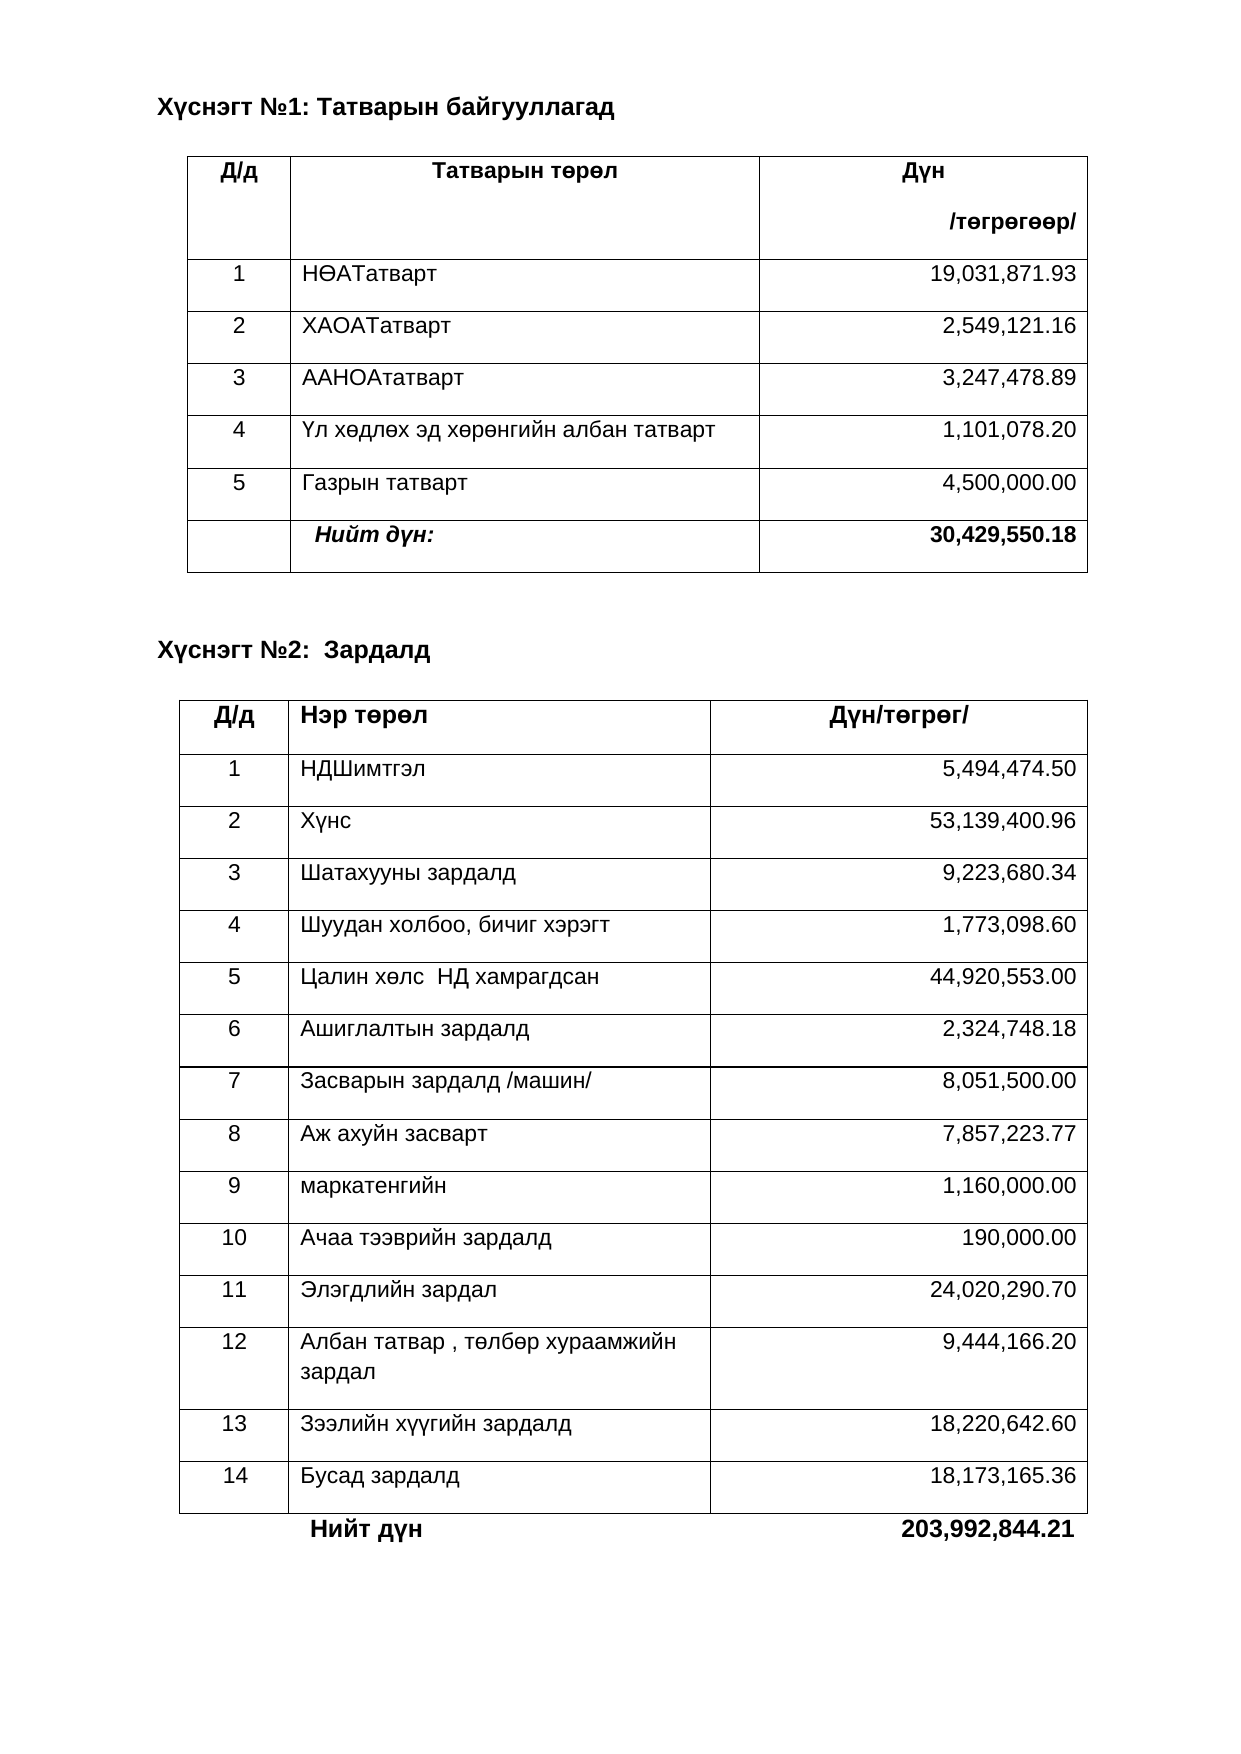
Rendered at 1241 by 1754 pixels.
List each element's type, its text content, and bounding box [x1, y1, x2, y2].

table_cell 9 [180, 1172, 288, 1223]
table_cell 7 [180, 1068, 288, 1118]
table_cell 2 [180, 807, 288, 858]
table_header Нэр төрөл [289, 701, 710, 754]
table_cell 19,031,871.93 [760, 260, 1087, 311]
table_cell 9,223,680.34 [711, 859, 1087, 910]
text Нийт дүн 203,992,844.21 [150, 1514, 1116, 1543]
table_cell НДШимтгэл [289, 755, 710, 806]
table_cell 6 [180, 1015, 288, 1066]
table_cell НӨАТатварт [291, 260, 759, 311]
table_cell 1,160,000.00 [711, 1172, 1087, 1223]
table_cell 2,549,121.16 [760, 312, 1087, 363]
table_cell 10 [180, 1224, 288, 1275]
table_cell 2,324,748.18 [711, 1015, 1087, 1066]
table_cell Хүнс [289, 807, 710, 858]
table_cell 13 [180, 1410, 288, 1461]
table_header Дүн /төгрөгөөр/ [760, 157, 1087, 259]
table_cell Засварын зардалд /машин/ [289, 1068, 710, 1118]
table_cell 1 [180, 755, 288, 806]
table_cell Газрын татварт [291, 469, 759, 519]
table_cell Зээлийн хүүгийн зардалд [289, 1410, 710, 1461]
table_cell 18,173,165.36 [711, 1462, 1087, 1513]
table_cell 4,500,000.00 [760, 469, 1087, 519]
table_cell 11 [180, 1276, 288, 1327]
table_cell 3,247,478.89 [760, 364, 1087, 415]
table_header Д/д [180, 701, 288, 754]
table_cell Нийт дүн: [291, 521, 759, 572]
table_cell Шуудан холбоо, бичиг хэрэгт [289, 911, 710, 962]
table_cell 3 [180, 859, 288, 910]
table_cell 3 [188, 364, 290, 415]
table_header Дүн/төгрөг/ [711, 701, 1087, 754]
table_cell 8 [180, 1120, 288, 1171]
table_cell 30,429,550.18 [760, 521, 1087, 572]
table_cell 1,101,078.20 [760, 416, 1087, 467]
table_cell 7,857,223.77 [711, 1120, 1087, 1171]
table_cell Үл хөдлөх эд хөрөнгийн албан татварт [291, 416, 759, 467]
table_cell Аж ахуйн засварт [289, 1120, 710, 1171]
text Хүснэгт №1: Татварын байгууллагад [150, 92, 1116, 121]
table_cell 24,020,290.70 [711, 1276, 1087, 1327]
table_cell 53,139,400.96 [711, 807, 1087, 858]
table_cell маркатенгийн [289, 1172, 710, 1223]
table_cell 1,773,098.60 [711, 911, 1087, 962]
table_cell 5 [188, 469, 290, 519]
table_cell 14 [180, 1462, 288, 1513]
table_cell 8,051,500.00 [711, 1068, 1087, 1118]
table_cell 2 [188, 312, 290, 363]
table_cell Элэгдлийн зардал [289, 1276, 710, 1327]
table_cell Шатахууны зардалд [289, 859, 710, 910]
table_cell 18,220,642.60 [711, 1410, 1087, 1461]
table_cell 44,920,553.00 [711, 963, 1087, 1014]
text Хүснэгт №2: Зардалд [150, 636, 1116, 664]
table_header Татварын төрөл [291, 157, 759, 259]
table_cell Албан татвар , төлбөр хураамжийн зардал [289, 1328, 710, 1409]
table_cell 5 [180, 963, 288, 1014]
table_cell 190,000.00 [711, 1224, 1087, 1275]
table_cell ХАОАТатварт [291, 312, 759, 363]
table_cell 1 [188, 260, 290, 311]
table_cell 5,494,474.50 [711, 755, 1087, 806]
table_cell ААНОАтатварт [291, 364, 759, 415]
table_cell [188, 521, 290, 572]
table_cell Ачаа тээврийн зардалд [289, 1224, 710, 1275]
table_cell 9,444,166.20 [711, 1328, 1087, 1409]
table_cell 4 [188, 416, 290, 467]
table_cell 4 [180, 911, 288, 962]
table_cell Ашиглалтын зардалд [289, 1015, 710, 1066]
table_cell Бусад зардалд [289, 1462, 710, 1513]
table_header Д/д [188, 157, 290, 259]
table_cell 12 [180, 1328, 288, 1409]
table_cell Цалин хөлс НД хамрагдсан [289, 963, 710, 1014]
